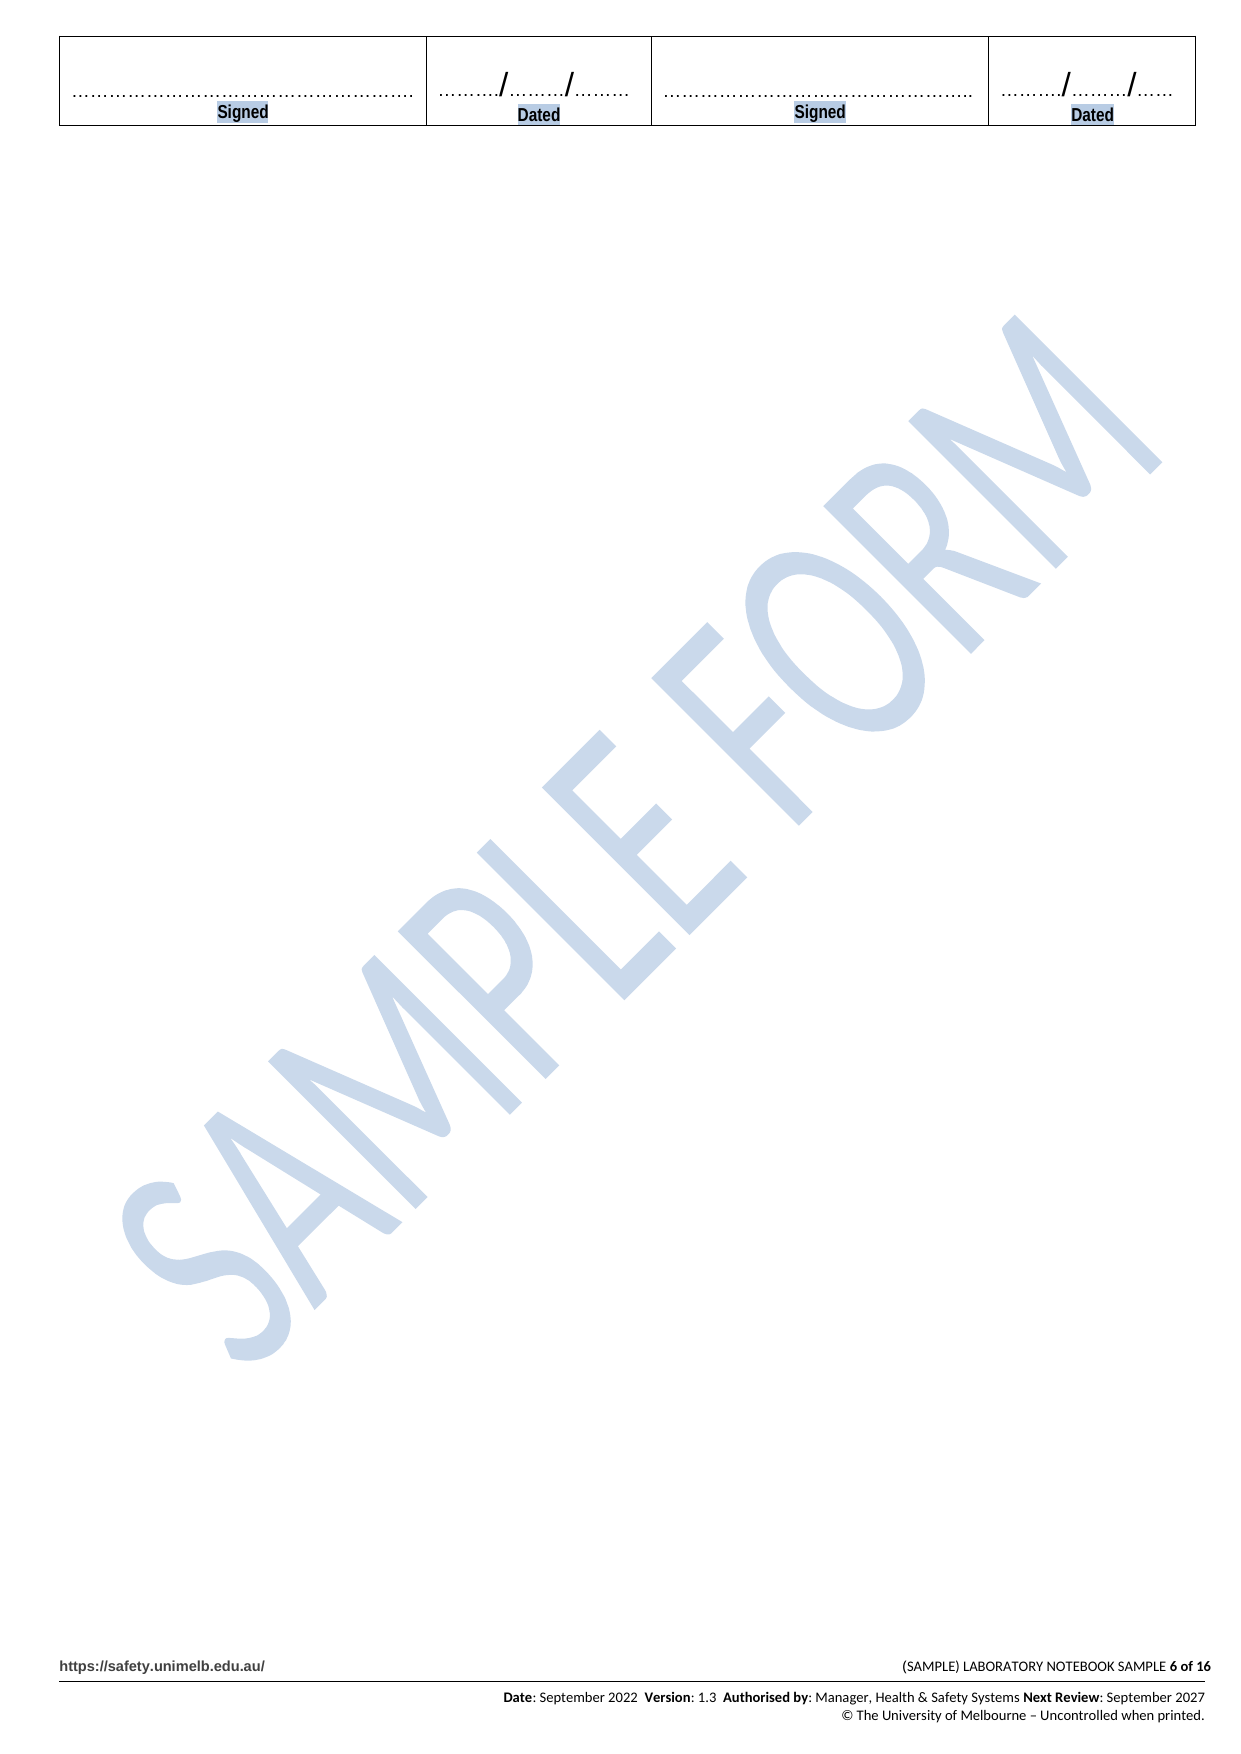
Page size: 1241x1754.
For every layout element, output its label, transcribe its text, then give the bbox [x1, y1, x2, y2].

table_cell ………./………/…… Dated [989, 37, 1195, 125]
table_cell ………./………/……… Dated [427, 37, 651, 125]
table_cell ………………………………………………. Signed [60, 37, 426, 125]
table_cell ………………………………………….. Signed [652, 37, 988, 125]
